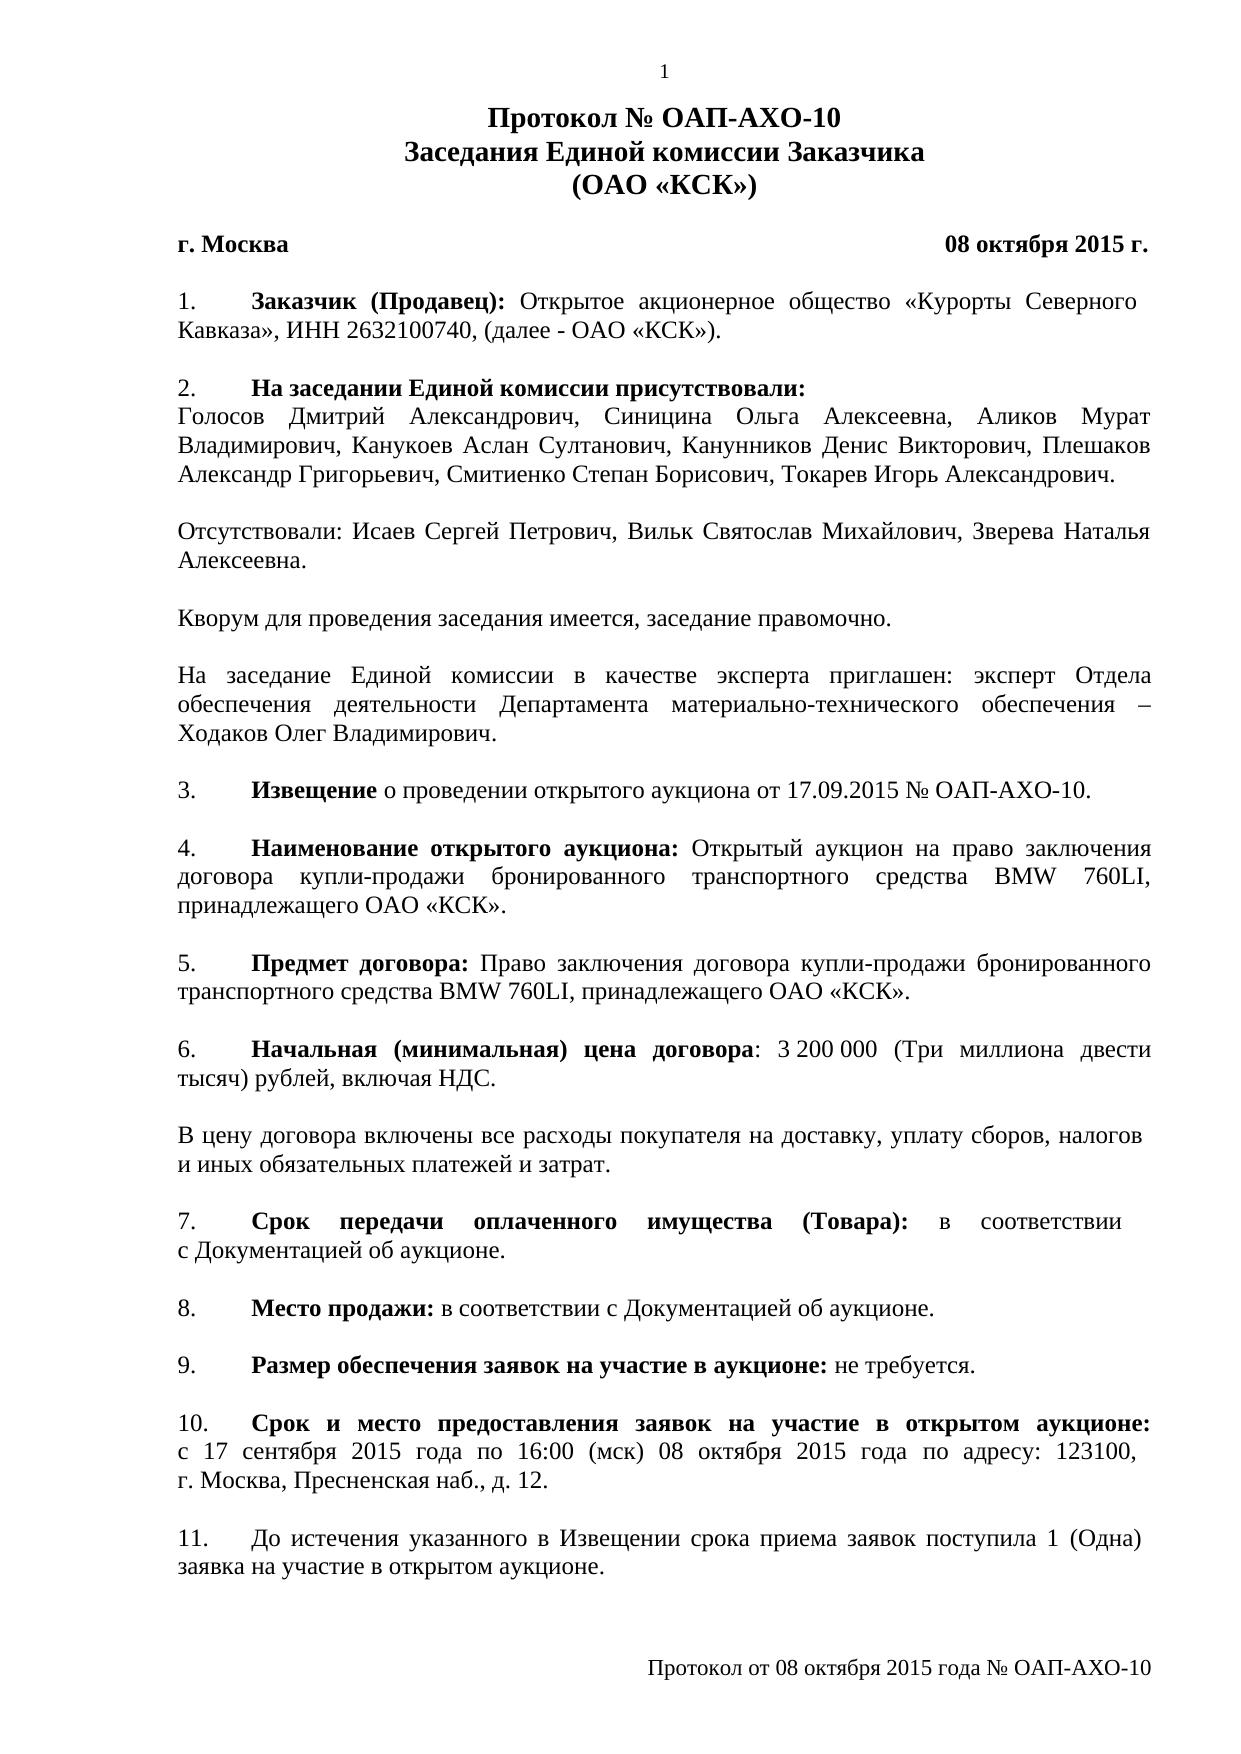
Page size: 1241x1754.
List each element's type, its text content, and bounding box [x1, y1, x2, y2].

list Размер обеспечения заявок на участие в аукционе: не требуется. [177, 1350, 1152, 1379]
text Отсутствовали: Исаев Сергей Петрович, Вильк Святослав Михайлович, Зверева Наталья Алексеевна. [177, 516, 1152, 574]
text Протокол № ОАП-АХО-10 [177, 100, 1152, 134]
list Извещение о проведении открытого аукциона от 17.09.2015 № ОАП-АХО-10. [177, 775, 1152, 804]
list Наименование открытого аукциона: Открытый аукцион на право заключения договора купли-продажи бронированного транспортного средства BMW 760LI, принадлежащего ОАО «КСК». [177, 833, 1152, 919]
list Предмет договора: Право заключения договора купли-продажи бронированного транспортного средства BMW 760LI, принадлежащего ОАО «КСК». [177, 948, 1152, 1005]
list В цену договора включены все расходы покупателя на доставку, уплату сборов, налогов и иных обязательных платежей и затрат. [177, 1120, 1152, 1178]
list Заказчик (Продавец): Открытое акционерное общество «Курорты Северного Кавказа», ИНН 2632100740, (далее - ОАО «КСК»). [177, 286, 1152, 344]
list На заседании Единой комиссии присутствовали: [177, 373, 1152, 401]
list Срок передачи оплаченного имущества (Товара): в соответствии с Документацией об аукционе. [177, 1206, 1152, 1264]
list Срок и место предоставления заявок на участие в открытом аукционе: с 17 сентября 2015 года по 16:00 (мск) 08 октября 2015 года по адресу: 123100, г. Москва, Пресненская наб., д. 12. [177, 1408, 1152, 1494]
table_header 08 октября 2015 г. [576, 201, 1150, 286]
list До истечения указанного в Извещении срока приема заявок поступила 1 (Одна) заявка на участие в открытом аукционе. [177, 1523, 1152, 1580]
table_header г. Москва [176, 201, 576, 286]
list Кворум для проведения заседания имеется, заседание правомочно. [177, 603, 1152, 631]
list Место продажи: в соответствии с Документацией об аукционе. [177, 1293, 1152, 1321]
text Голосов Дмитрий Александрович, Синицина Ольга Алексеевна, Аликов Мурат Владимирович, Канукоев Аслан Султанович, Канунников Денис Викторович, Плешаков Александр Григорьевич, Смитиенко Степан Борисович, Токарев Игорь Александрович. [177, 401, 1152, 488]
text На заседание Единой комиссии в качестве эксперта приглашен: эксперт Отдела обеспечения деятельности Департамента материально-технического обеспечения – Ходаков Олег Владимирович. [177, 660, 1152, 746]
list Начальная (минимальная) цена договора: 3 200 000 (Три миллиона двести тысяч) рублей, включая НДС. [177, 1034, 1152, 1091]
list (ОАО «КСК») [177, 167, 1152, 201]
list Заседания Единой комиссии Заказчика [177, 134, 1152, 167]
